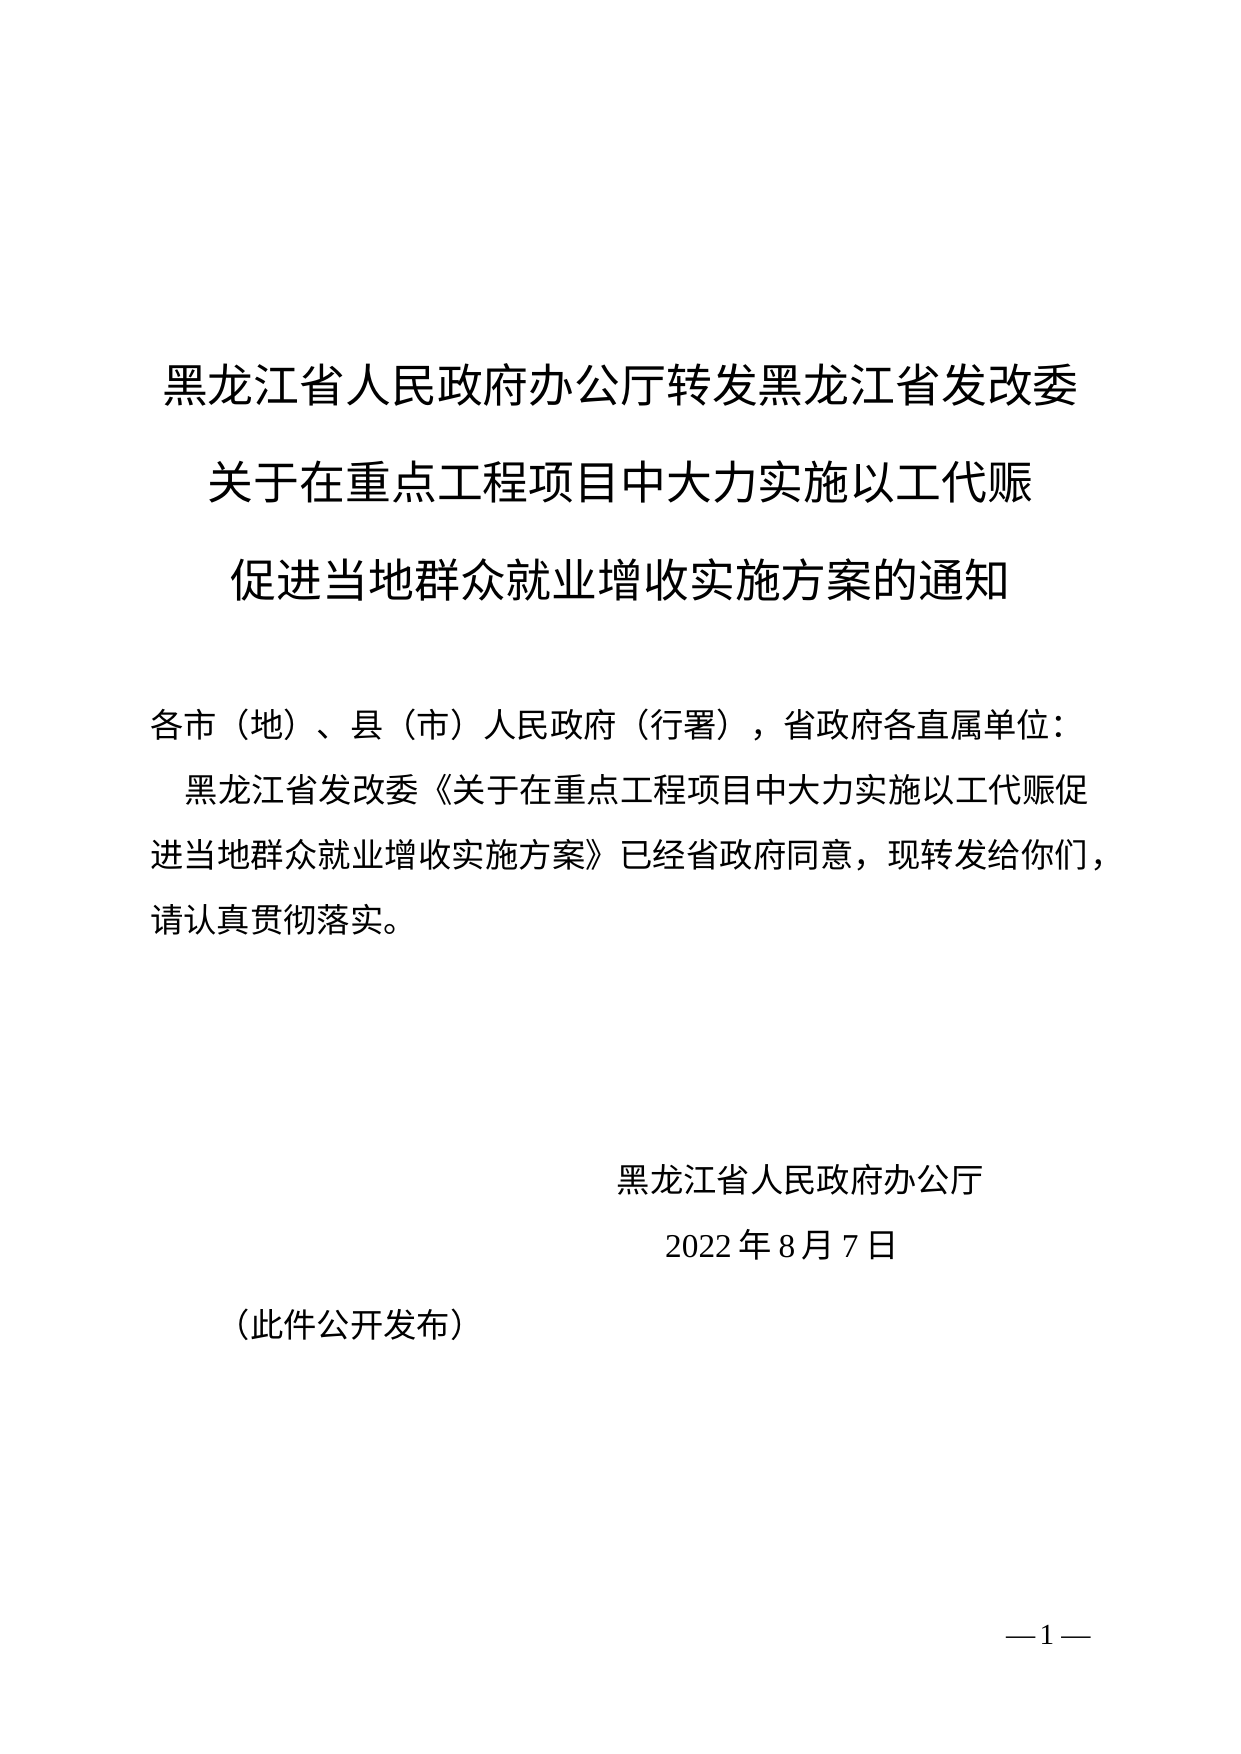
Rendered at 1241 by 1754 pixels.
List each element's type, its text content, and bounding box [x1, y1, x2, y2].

text 黑龙江省人民政府办公厅 [150, 1146, 1090, 1211]
text 黑龙江省人民政府办公厅转发黑龙江省发改委 [150, 333, 1090, 431]
text 各市（地）、县（市）人民政府（行署），省政府各直属单位： [150, 691, 1090, 756]
text 2022年8月7日 [150, 1211, 1090, 1276]
text （此件公开发布） [150, 1291, 1090, 1356]
text 关于在重点工程项目中大力实施以工代赈 [150, 431, 1090, 528]
text 促进当地群众就业增收实施方案的通知 [150, 528, 1090, 626]
text 黑龙江省发改委《关于在重点工程项目中大力实施以工代赈促进当地群众就业增收实施方案》已经省政府同意，现转发给你们，请认真贯彻落实。 [150, 756, 1090, 951]
